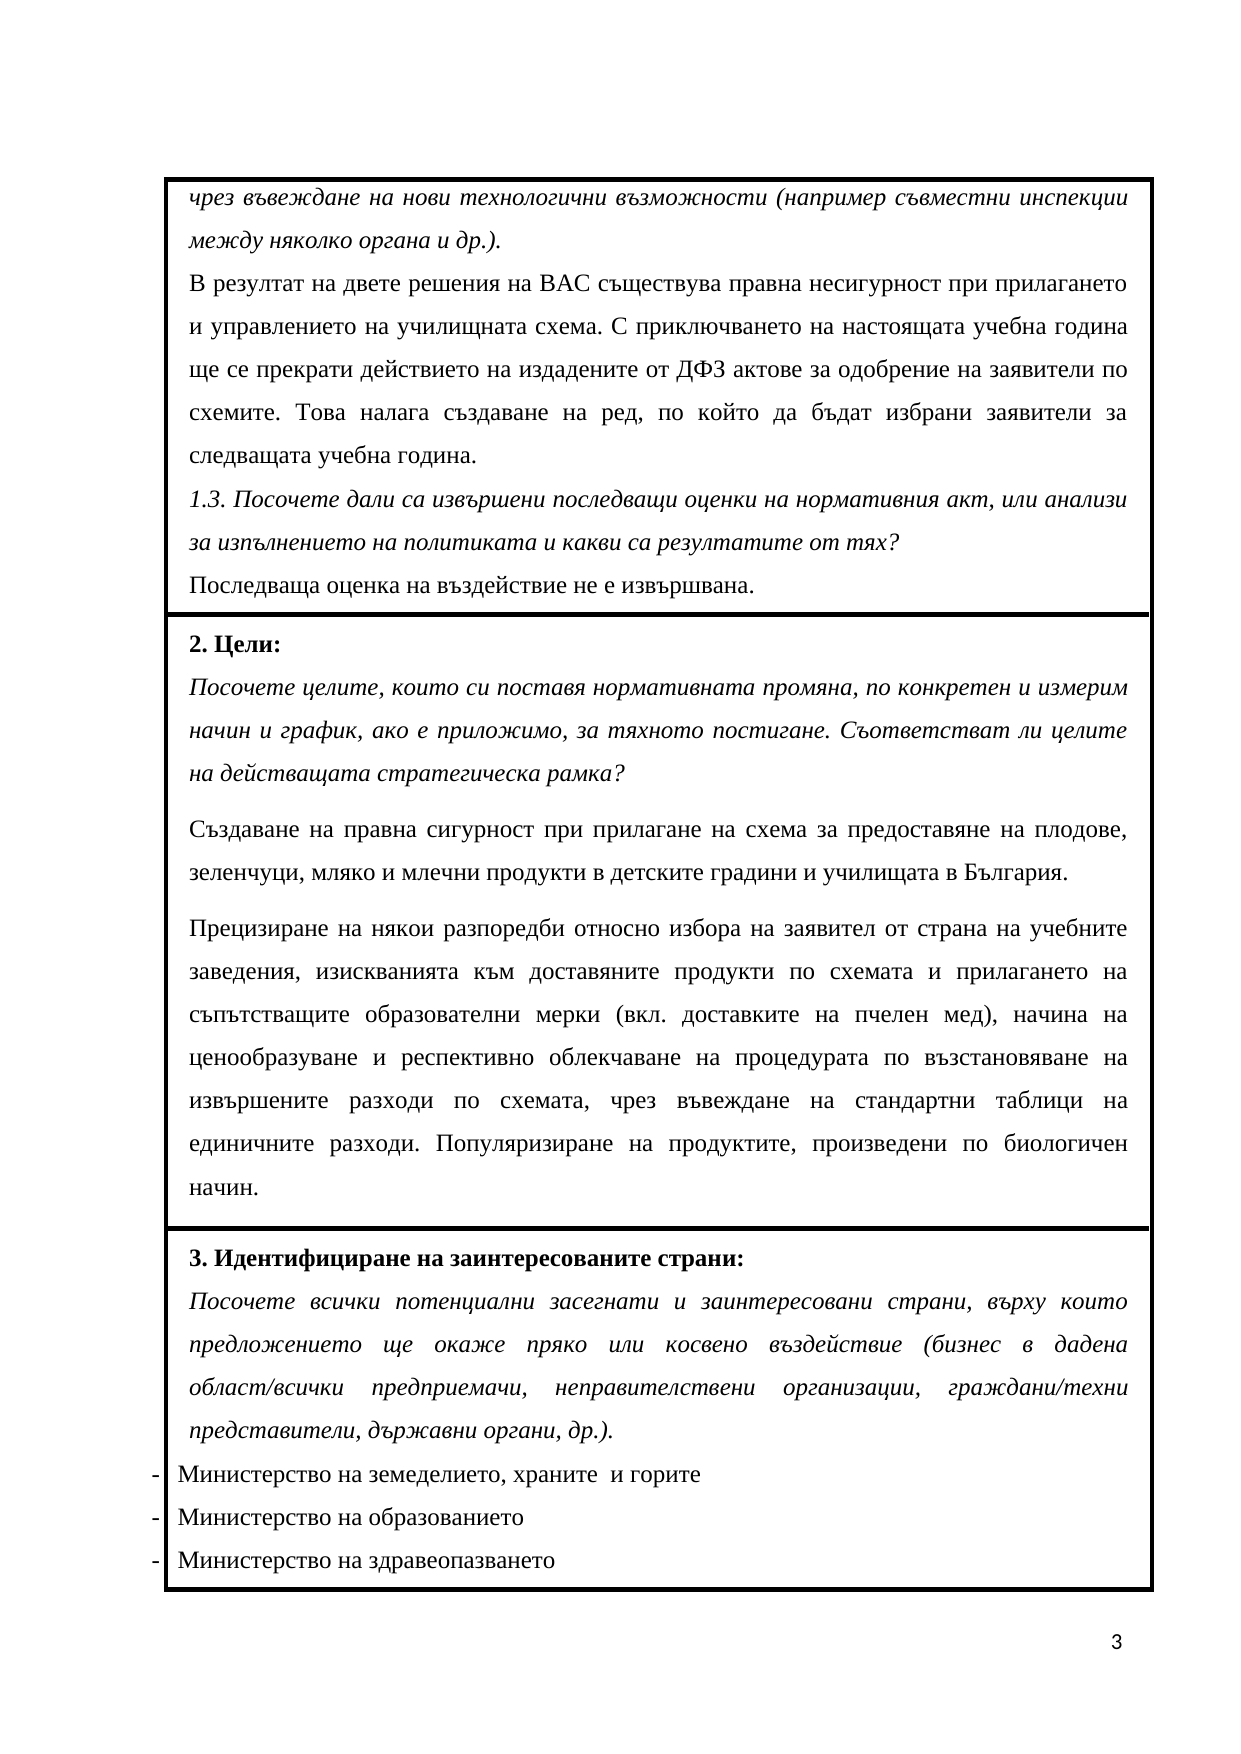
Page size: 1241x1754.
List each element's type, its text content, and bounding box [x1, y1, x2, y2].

table_cell 2. Цели: Посочете целите, които си поставя нормативната промяна, по конкретен и измерим начин и график, ако е приложимо, за тяхното постигане. Съответстват ли целите на действащата стратегическа рамка? Създаване на правна сигурност при прилагане на схема за предоставяне на плодове, зеленчуци, мляко и млечни продукти в детските градини и училищата в България. Прецизиране на някои разпоредби относно избора на заявител от страна на учебните заведения, изискванията към доставяните продукти по схемата и прилагането на съпътстващите образователни мерки (вкл. доставките на пчелен мед), начина на ценообразуване и респективно облекчаване на процедурата по възстановяване на извършените разходи по схемата, чрез въвеждане на стандартни таблици на единичните разходи. Популяризиране на продуктите, произведени по биологичен начин. [168, 612, 1150, 1226]
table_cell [168, 1226, 1150, 1587]
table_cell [168, 182, 1150, 612]
